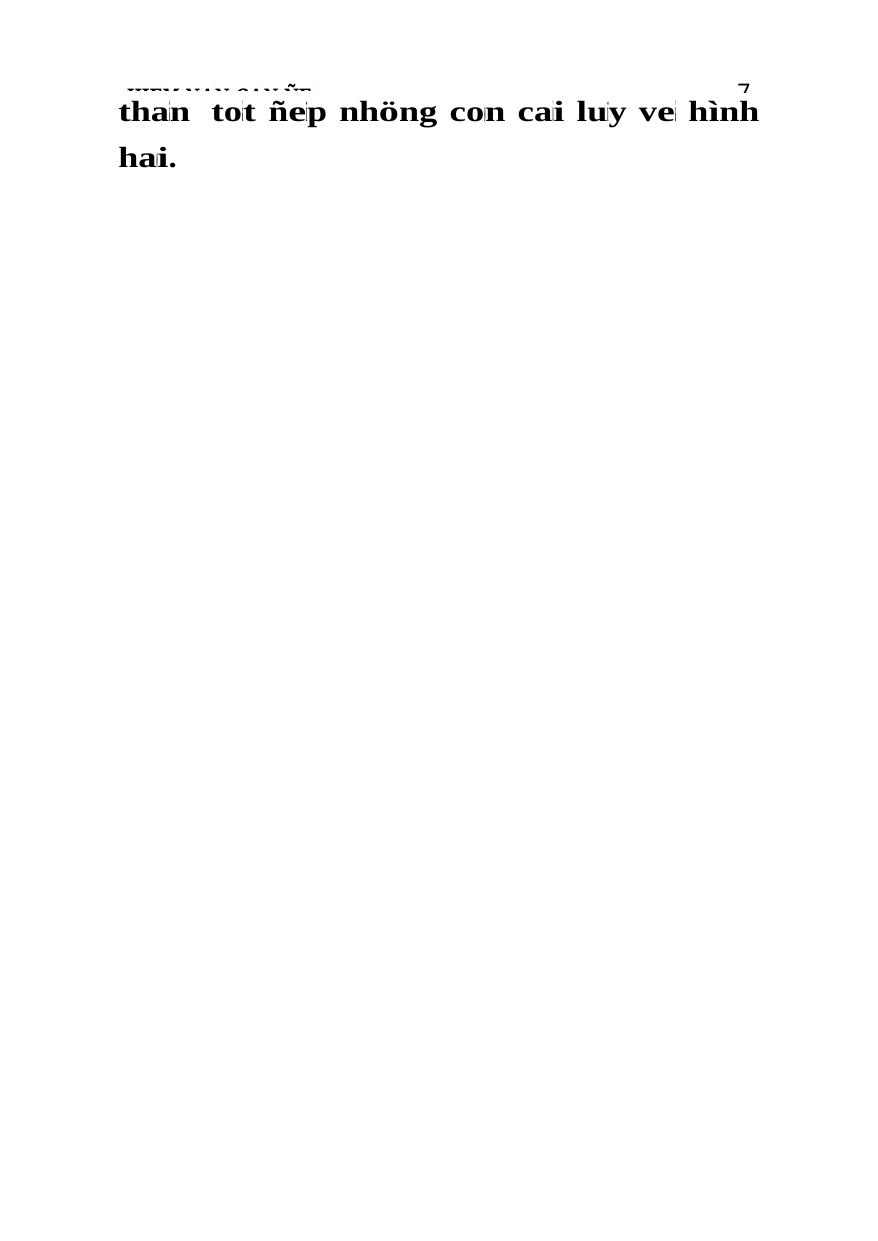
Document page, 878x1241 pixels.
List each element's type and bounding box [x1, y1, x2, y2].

text [118, 94, 759, 174]
